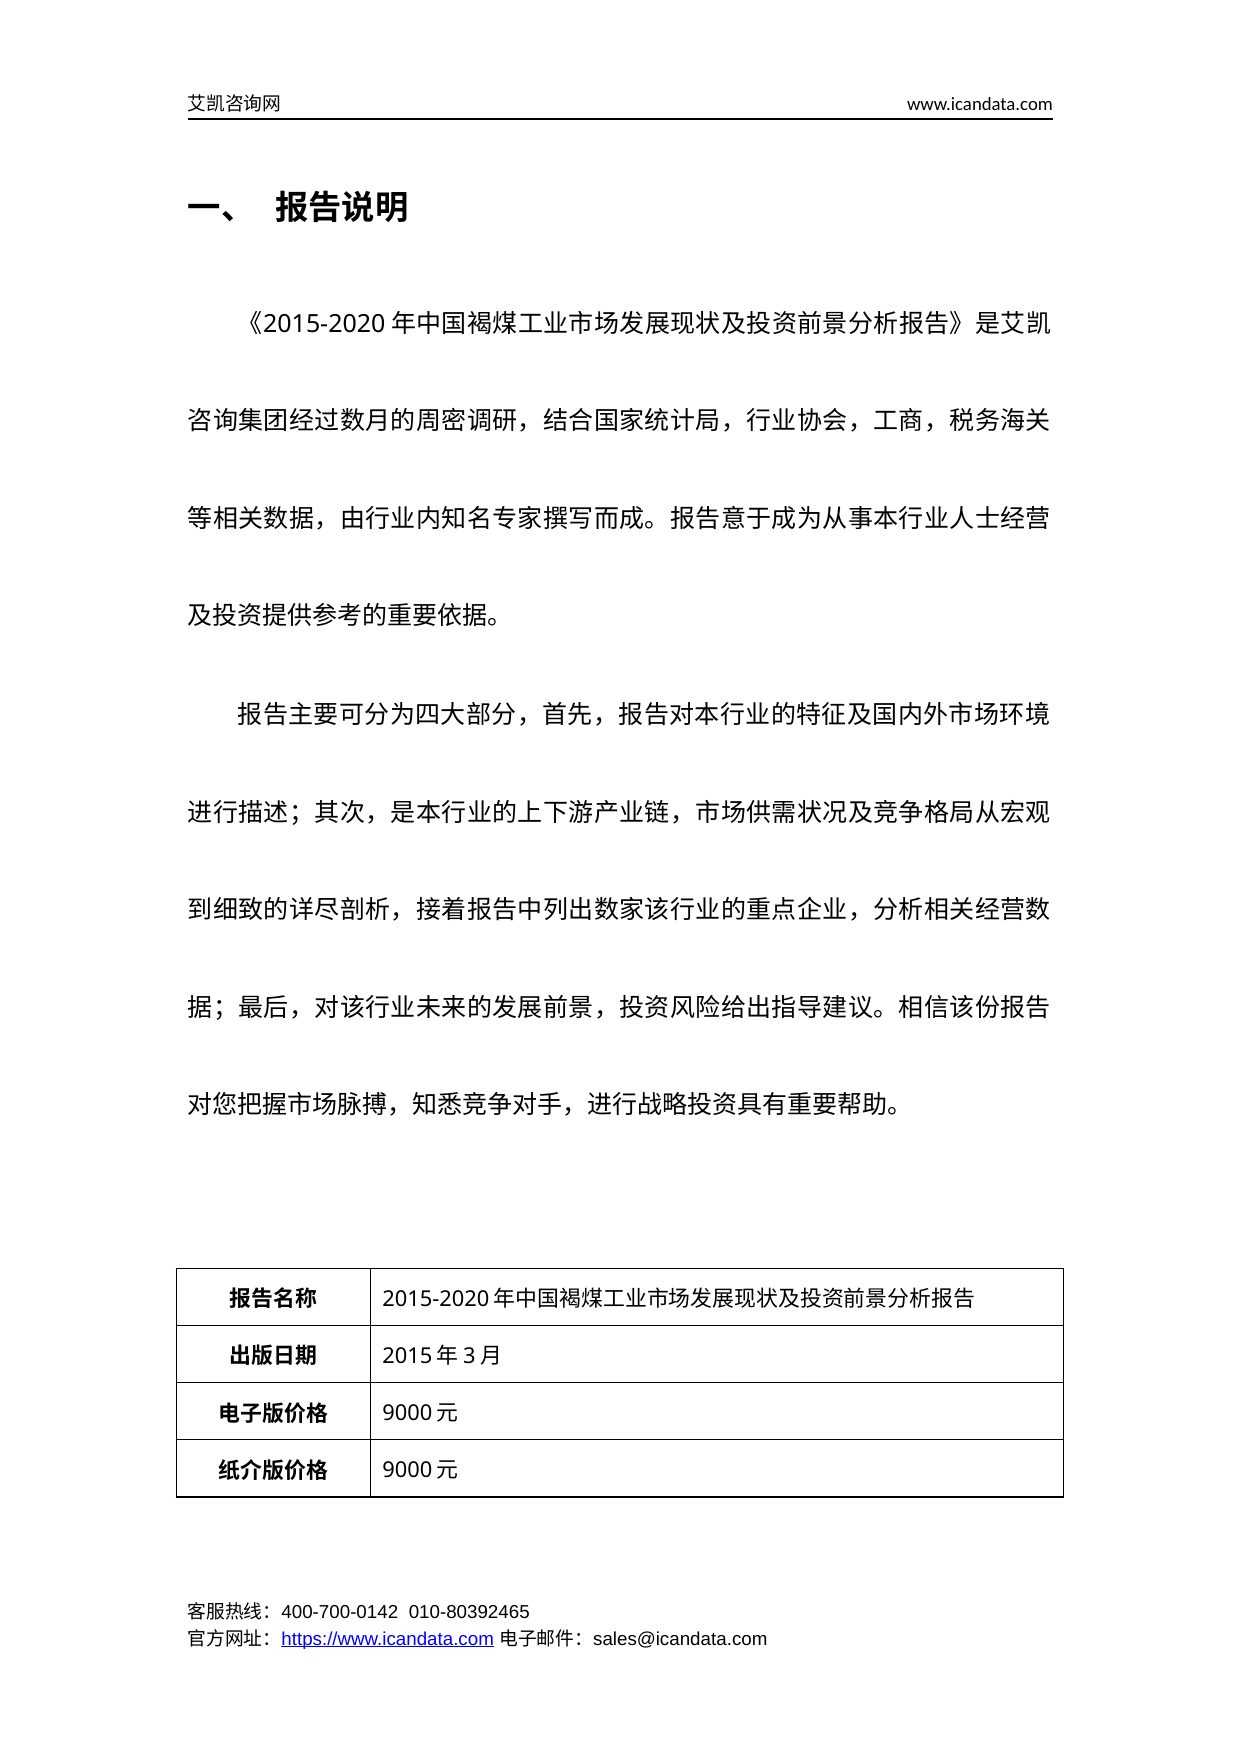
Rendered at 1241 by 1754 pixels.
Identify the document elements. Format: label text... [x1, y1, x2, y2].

table_cell 2015年3月 [371, 1326, 1063, 1382]
table_cell 9000元 [371, 1440, 1063, 1496]
table_header 报告名称 [177, 1269, 370, 1325]
text 《2015-2020年中国褐煤工业市场发展现状及投资前景分析报告》是艾凯咨询集团经过数月的周密调研，结合国家统计局，行业协会，工商，税务海关等相关数据，由行业内知名专家撰写而成。报告意于成为从事本行业人士经营及投资提供参考的重要依据。 [187, 289, 1053, 646]
table_cell 9000元 [371, 1383, 1063, 1439]
table_cell 出版日期 [177, 1326, 370, 1382]
table_header 2015-2020年中国褐煤工业市场发展现状及投资前景分析报告 [371, 1269, 1063, 1325]
subtitle 报告说明 [187, 172, 1053, 237]
table_cell 纸介版价格 [177, 1440, 370, 1496]
text 报告主要可分为四大部分，首先，报告对本行业的特征及国内外市场环境进行描述；其次，是本行业的上下游产业链，市场供需状况及竞争格局从宏观到细致的详尽剖析，接着报告中列出数家该行业的重点企业，分析相关经营数据；最后，对该行业未来的发展前景，投资风险给出指导建议。相信该份报告对您把握市场脉搏，知悉竞争对手，进行战略投资具有重要帮助。 [187, 681, 1053, 1136]
table_cell 电子版价格 [177, 1383, 370, 1439]
